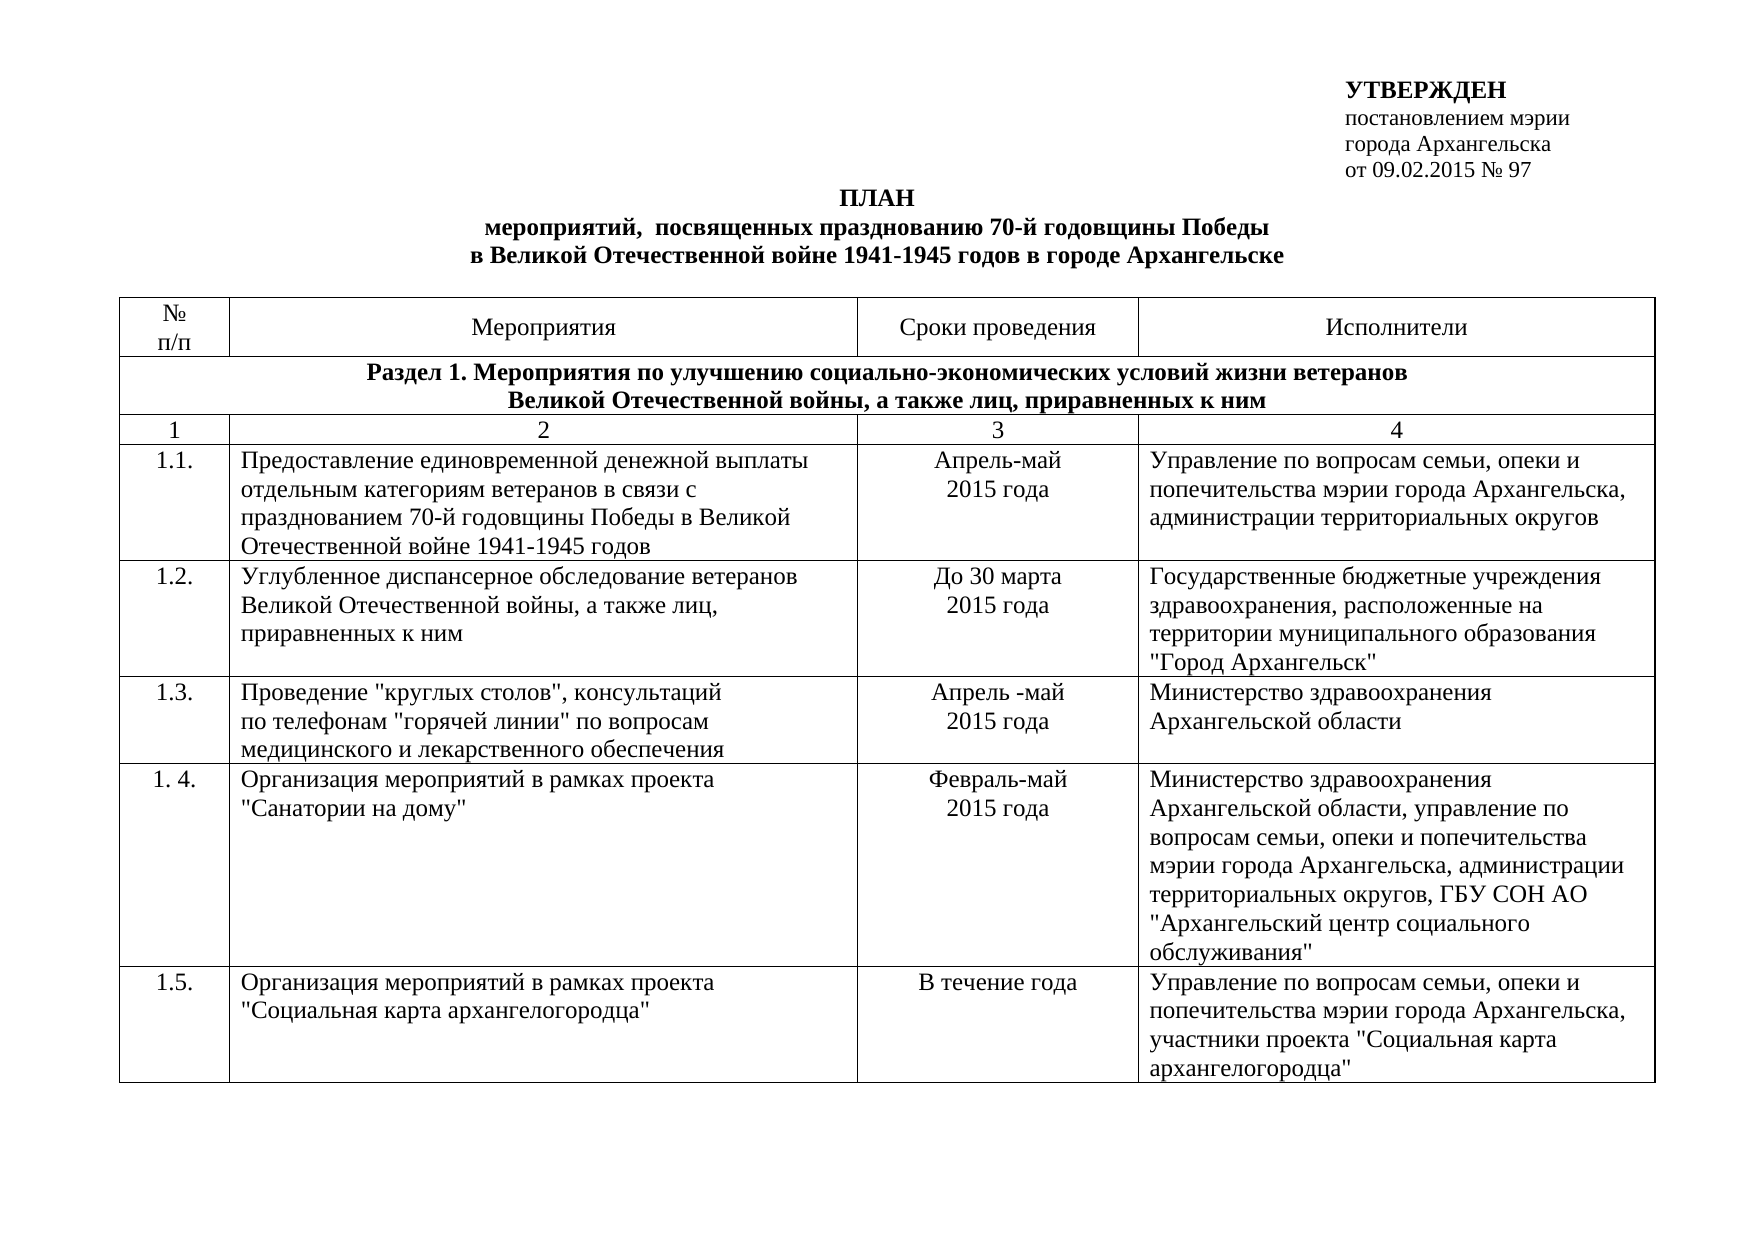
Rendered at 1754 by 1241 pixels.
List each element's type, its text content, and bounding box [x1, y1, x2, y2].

table_header № п/п [120, 298, 229, 356]
text города Архангельска [1345, 130, 1679, 156]
text от 09.02.2015 № 97 [1345, 156, 1679, 183]
table_cell 1 [120, 415, 229, 444]
table_cell 3 [858, 415, 1138, 444]
table_cell Организация мероприятий в рамках проекта "Социальная карта архангелогородца" [230, 967, 857, 1082]
table_cell Предоставление единовременной денежной выплаты отдельным категориям ветеранов в связи с празднованием 70-й годовщины Победы в Великой Отечественной войне 1941-1945 годов [230, 445, 857, 560]
text постановлением мэрии [1345, 104, 1679, 130]
table_cell Управление по вопросам семьи, опеки и попечительства мэрии города Архангельска, участники проекта "Социальная карта архангелогородца" [1139, 967, 1654, 1082]
table_cell 1. 4. [120, 764, 229, 966]
table_header Сроки проведения [858, 298, 1138, 356]
subtitle ПЛАН [75, 183, 1679, 212]
table_header Мероприятия [230, 298, 857, 356]
table_cell Организация мероприятий в рамках проекта "Санатории на дому" [230, 764, 857, 966]
table_cell До 30 марта 2015 года [858, 561, 1138, 676]
table_cell 1.1. [120, 445, 229, 560]
subtitle в Великой Отечественной войне 1941-1945 годов в городе Архангельске [75, 240, 1679, 269]
table_cell Государственные бюджетные учреждения здравоохранения, расположенные на территории муниципального образования "Город Архангельск" [1139, 561, 1654, 676]
table_cell Проведение "круглых столов", консультаций по телефонам "горячей линии" по вопросам медицинского и лекарственного обеспечения [230, 677, 857, 763]
table_header Исполнители [1139, 298, 1654, 356]
table_cell 4 [1139, 415, 1654, 444]
table_cell Углубленное диспансерное обследование ветеранов Великой Отечественной войны, а также лиц, приравненных к ним [230, 561, 857, 676]
table_cell Министерство здравоохранения Архангельской области, управление по вопросам семьи, опеки и попечительства мэрии города Архангельска, администрации территориальных округов, ГБУ СОН АО "Архангельский центр социального обслуживания" [1139, 764, 1654, 966]
subtitle УТВЕРЖДЕН [1345, 75, 1679, 104]
table_cell В течение года [858, 967, 1138, 1082]
table_cell Управление по вопросам семьи, опеки и попечительства мэрии города Архангельска, администрации территориальных округов [1139, 445, 1654, 560]
table_cell 1.3. [120, 677, 229, 763]
table_cell Апрель -май 2015 года [858, 677, 1138, 763]
table_cell Февраль-май 2015 года [858, 764, 1138, 966]
table_cell Апрель-май 2015 года [858, 445, 1138, 560]
table_cell Министерство здравоохранения Архангельской области [1139, 677, 1654, 763]
table_cell 2 [230, 415, 857, 444]
subtitle мероприятий, посвященных празднованию 70-й годовщины Победы [75, 212, 1679, 240]
table_cell 1.5. [120, 967, 229, 1082]
table_cell 1.2. [120, 561, 229, 676]
table_cell Раздел 1. Мероприятия по улучшению социально-экономических условий жизни ветеранов Великой Отечественной войны, а также лиц, приравненных к ним [120, 357, 1654, 414]
